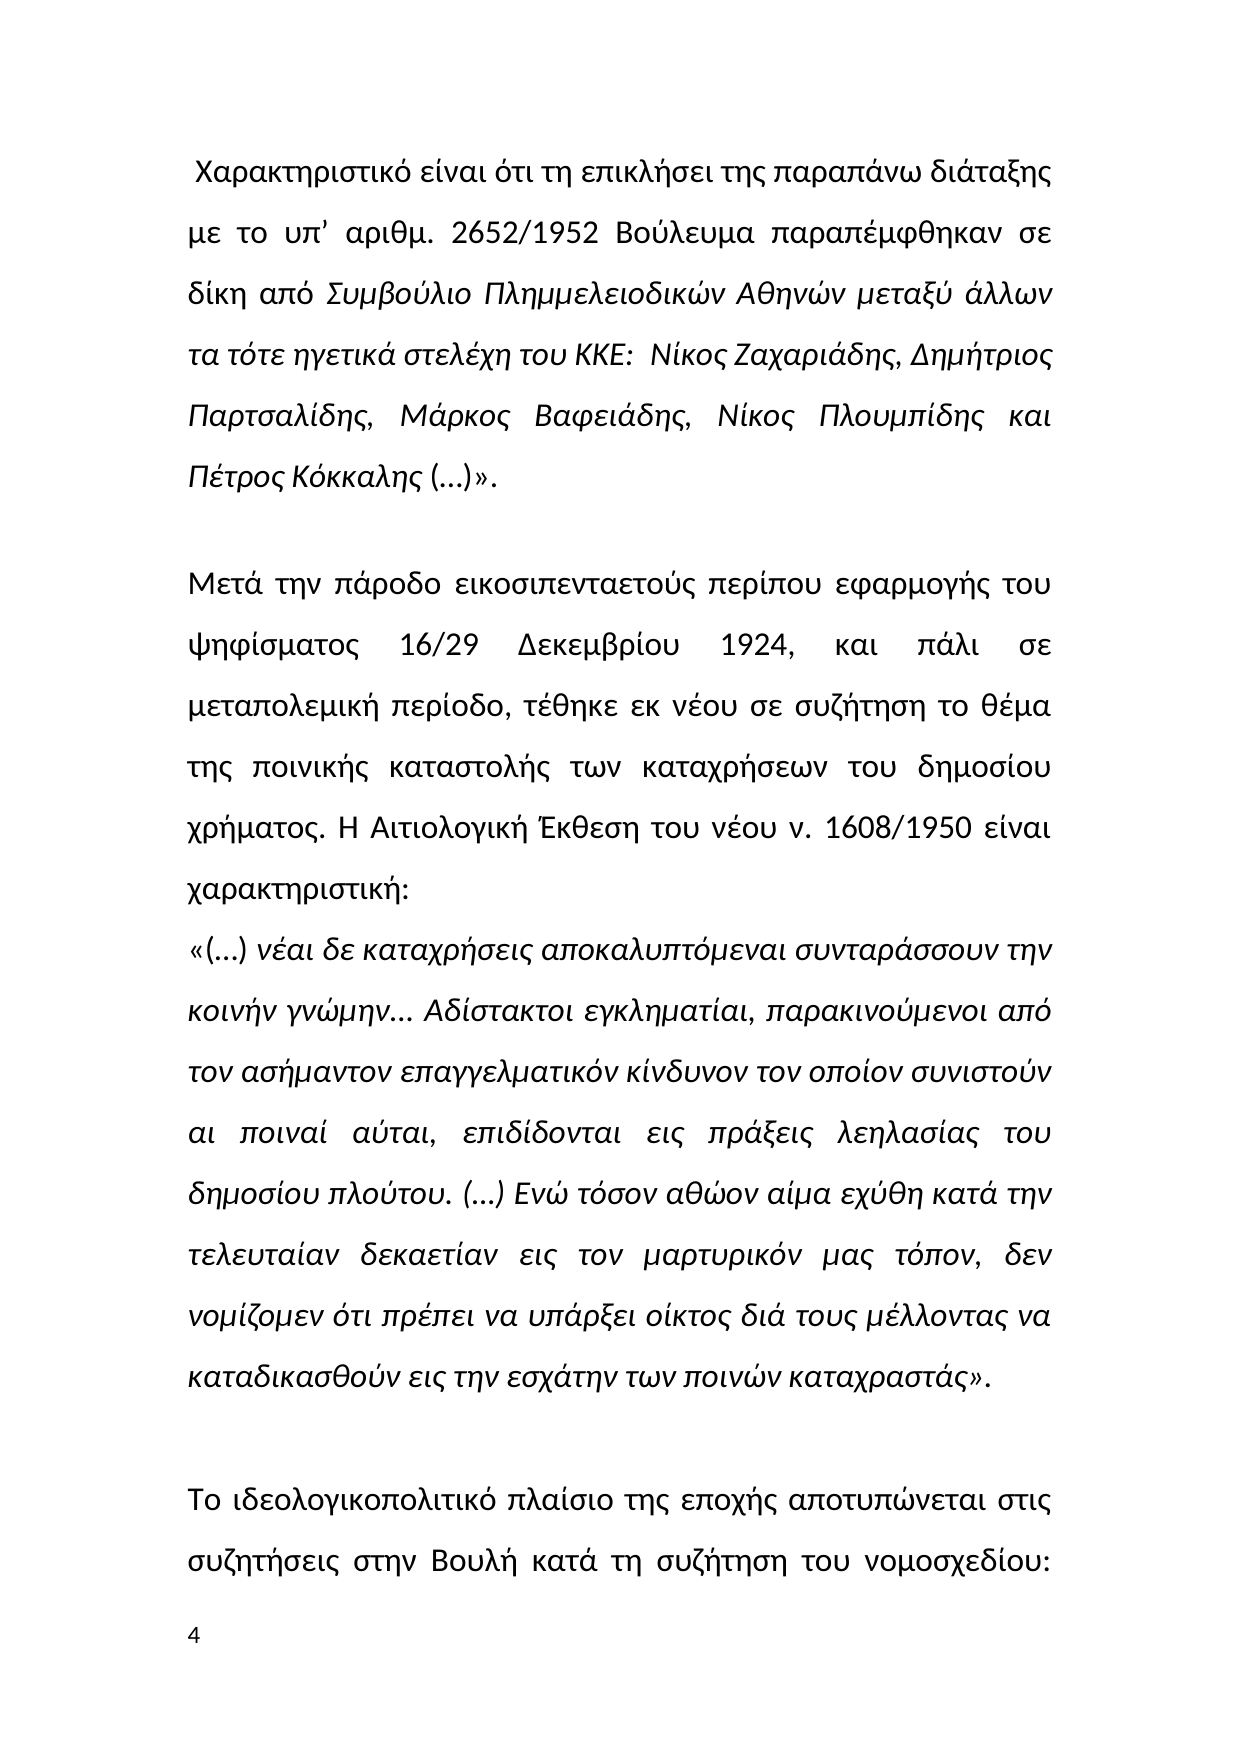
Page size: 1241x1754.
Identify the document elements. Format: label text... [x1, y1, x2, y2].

text Μετά την πάροδο εικοσιπενταετούς περίπου εφαρμογής του ψηφίσματος 16/29 Δεκεμβρίου 1924, και πάλι σε μεταπολεμική περίοδο, τέθηκε εκ νέου σε συζήτηση το θέμα της ποινικής καταστολής των καταχρήσεων του δημοσίου χρήματος. Η Αιτιολογική Έκθεση του νέου ν. 1608/1950 είναι χαρακτηριστική: [187, 562, 1053, 908]
text Χαρακτηριστικό είναι ότι τη επικλήσει της παραπάνω διάταξης με το υπ’ αριθμ. 2652/1952 Βούλευμα παραπέμφθηκαν σε δίκη από Συμβούλιο Πλημμελειοδικών Αθηνών μεταξύ άλλων τα τότε ηγετικά στελέχη του ΚΚΕ: Νίκος Ζαχαριάδης, Δημήτριος Παρτσαλίδης, Μάρκος Βαφειάδης, Νίκος Πλουμπίδης και Πέτρος Κόκκαλης (…)». [187, 150, 1053, 496]
text «(…) νέαι δε καταχρήσεις αποκαλυπτόμεναι συνταράσσουν την κοινήν γνώμην... Αδίστακτοι εγκληματίαι, παρακινούμενοι από τον ασήμαντον επαγγελματικόν κίνδυνον τον οποίον συνιστούν αι ποιναί αύται, επιδίδονται εις πράξεις λεηλασίας του δημοσίου πλούτου. (…) Ενώ τόσον αθώον αίμα εχύθη κατά την τελευταίαν δεκαετίαν εις τον μαρτυρικόν μας τόπον, δεν νομίζομεν ότι πρέπει να υπάρξει οίκτος διά τους μέλλοντας να καταδικασθούν εις την εσχάτην των ποινών καταχραστάς». [187, 928, 1053, 1396]
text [187, 1478, 1053, 1579]
